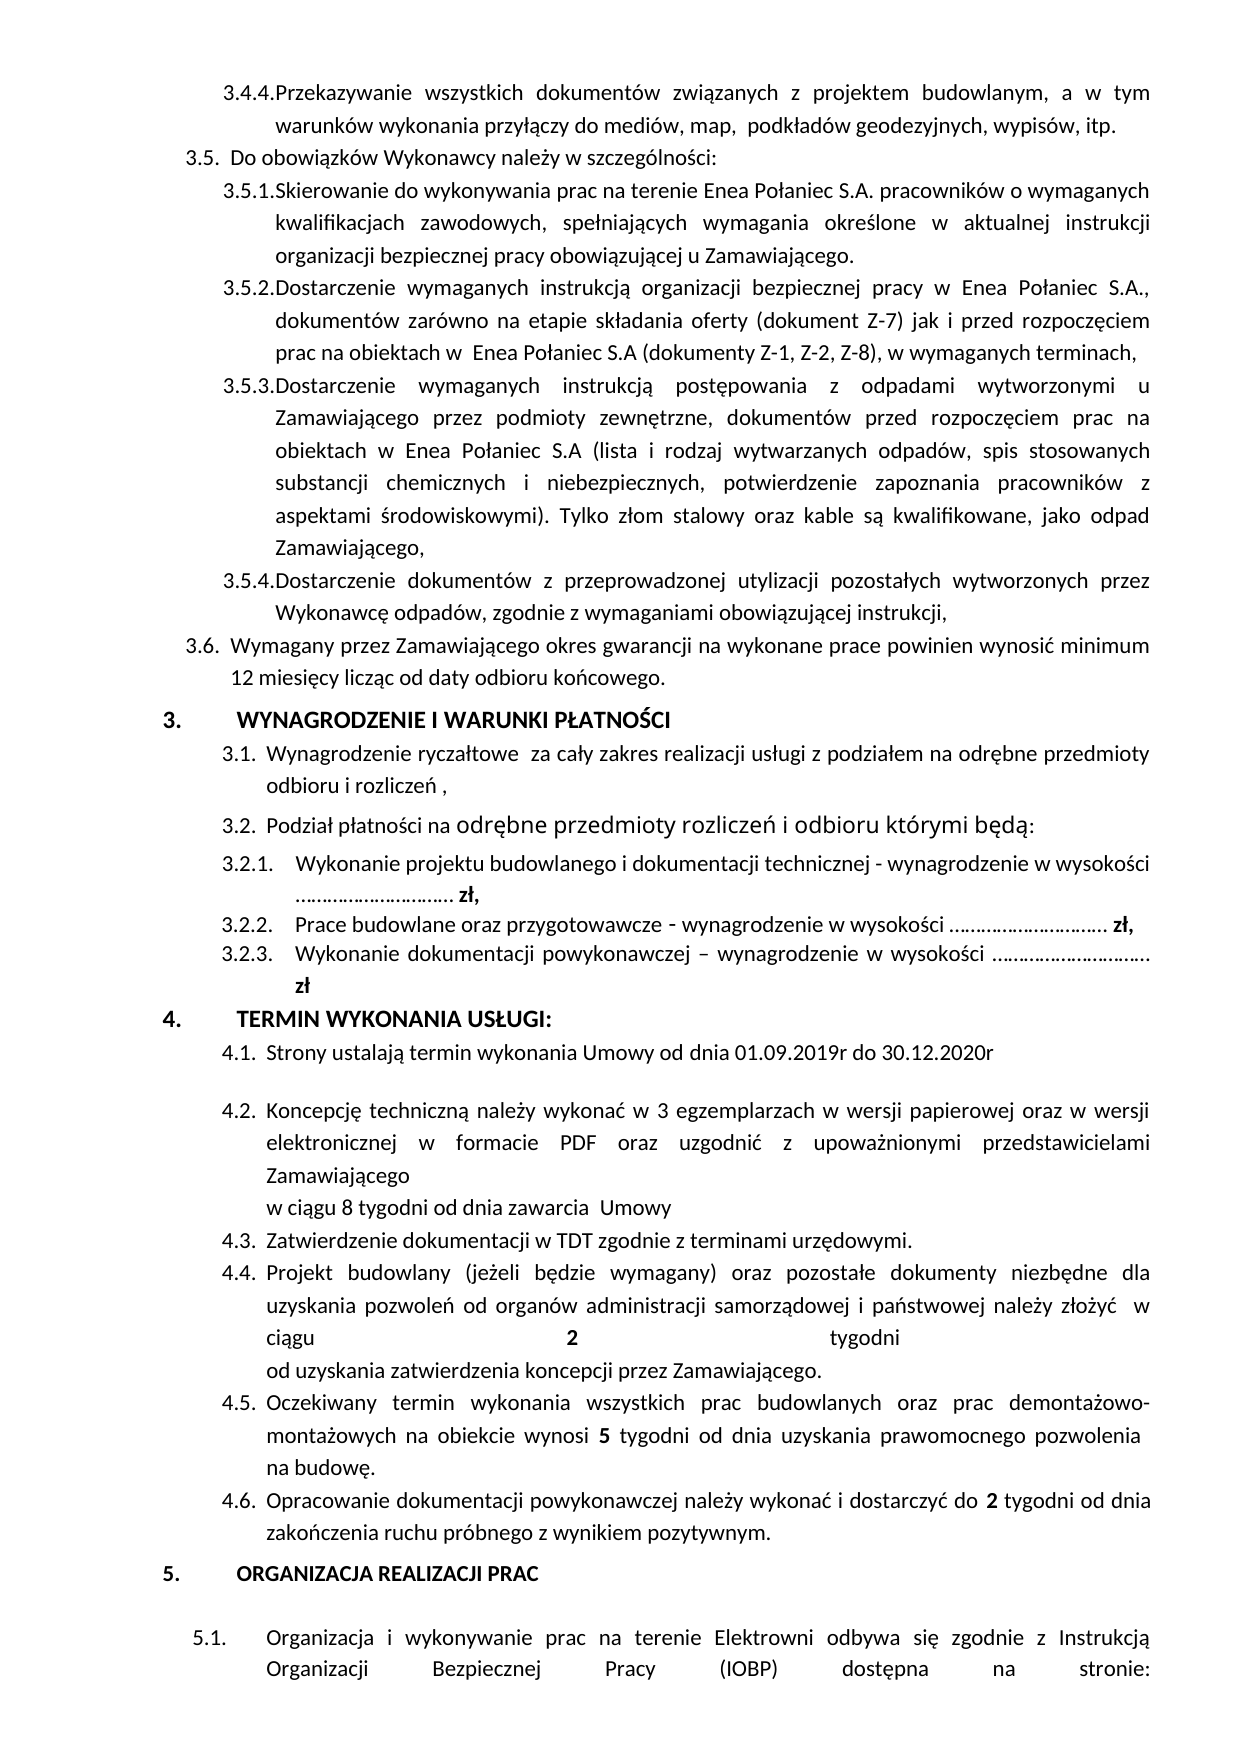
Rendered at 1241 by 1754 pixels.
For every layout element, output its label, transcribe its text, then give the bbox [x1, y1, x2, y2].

list Projekt budowlany (jeżeli będzie wymagany) oraz pozostałe dokumenty niezbędne dla uzyskania pozwoleń od organów administracji samorządowej i państwowej należy złożyć w ciągu 2 tygodni od uzyskania zatwierdzenia koncepcji przez Zamawiającego. [222, 1254, 1152, 1384]
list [192, 1623, 1152, 1682]
list Wykonanie dokumentacji powykonawczej – wynagrodzenie w wysokości ………………………… zł [221, 939, 1152, 999]
list Do obowiązków Wykonawcy należy w szczególności: [185, 139, 1152, 171]
list Opracowanie dokumentacji powykonawczej należy wykonać i dostarczyć do 2 tygodni od dnia zakończenia ruchu próbnego z wynikiem pozytywnym. [222, 1482, 1152, 1547]
list Strony ustalają termin wykonania Umowy od dnia 01.09.2019r do 30.12.2020r [222, 1038, 1152, 1067]
list Oczekiwany termin wykonania wszystkich prac budowlanych oraz prac demontażowo-montażowych na obiekcie wynosi 5 tygodni od dnia uzyskania prawomocnego pozwolenia na budowę. [222, 1384, 1152, 1482]
list Podział płatności na odrębne przedmioty rozliczeń i odbioru którymi będą: [222, 809, 1152, 841]
list Wynagrodzenie ryczałtowe za cały zakres realizacji usługi z podziałem na odrębne przedmioty odbioru i rozliczeń , [222, 739, 1152, 799]
list Skierowanie do wykonywania prac na terenie Enea Połaniec S.A. pracowników o wymaganych kwalifikacjach zawodowych, spełniających wymagania określone w aktualnej instrukcji organizacji bezpiecznej pracy obowiązującej u Zamawiającego. [223, 171, 1152, 269]
list Koncepcję techniczną należy wykonać w 3 egzemplarzach w wersji papierowej oraz w wersji elektronicznej w formacie PDF oraz uzgodnić z upoważnionymi przedstawicielami Zamawiającego w ciągu 8 tygodni od dnia zawarcia Umowy [222, 1092, 1152, 1222]
list Wymagany przez Zamawiającego okres gwarancji na wykonane prace powinien wynosić minimum 12 miesięcy licząc od daty odbioru końcowego. [185, 626, 1152, 691]
subtitle Wykonanie projektu budowlanego i dokumentacji technicznej - wynagrodzenie w wysokości ………………………… zł, [222, 845, 1152, 908]
list ORGANIZACJA REALIZACJI PRAC [162, 1559, 1152, 1587]
list Zatwierdzenie dokumentacji w TDT zgodnie z terminami urzędowymi. [222, 1222, 1152, 1254]
list Dostarczenie wymaganych instrukcją postępowania z odpadami wytworzonymi u Zamawiającego przez podmioty zewnętrzne, dokumentów przed rozpoczęciem prac na obiektach w Enea Połaniec S.A (lista i rodzaj wytwarzanych odpadów, spis stosowanych substancji chemicznych i niebezpiecznych, potwierdzenie zapoznania pracowników z aspektami środowiskowymi). Tylko złom stalowy oraz kable są kwalifikowane, jako odpad Zamawiającego, [223, 366, 1152, 561]
list Dostarczenie wymaganych instrukcją organizacji bezpiecznej pracy w Enea Połaniec S.A., dokumentów zarówno na etapie składania oferty (dokument Z-7) jak i przed rozpoczęciem prac na obiektach w Enea Połaniec S.A (dokumenty Z-1, Z-2, Z-8), w wymaganych terminach, [223, 269, 1152, 366]
subtitle Prace budowlane oraz przygotowawcze - wynagrodzenie w wysokości ………………………… zł, [221, 908, 1152, 939]
list Przekazywanie wszystkich dokumentów związanych z projektem budowlanym, a w tym warunków wykonania przyłączy do mediów, map, podkładów geodezyjnych, wypisów, itp. [223, 74, 1152, 139]
list TERMIN WYKONANIA USŁUGI: [162, 1003, 1152, 1034]
list Dostarczenie dokumentów z przeprowadzonej utylizacji pozostałych wytworzonych przez Wykonawcę odpadów, zgodnie z wymaganiami obowiązującej instrukcji, [223, 561, 1152, 626]
list WYNAGRODZENIE I WARUNKI PŁATNOŚCI [162, 704, 1152, 734]
